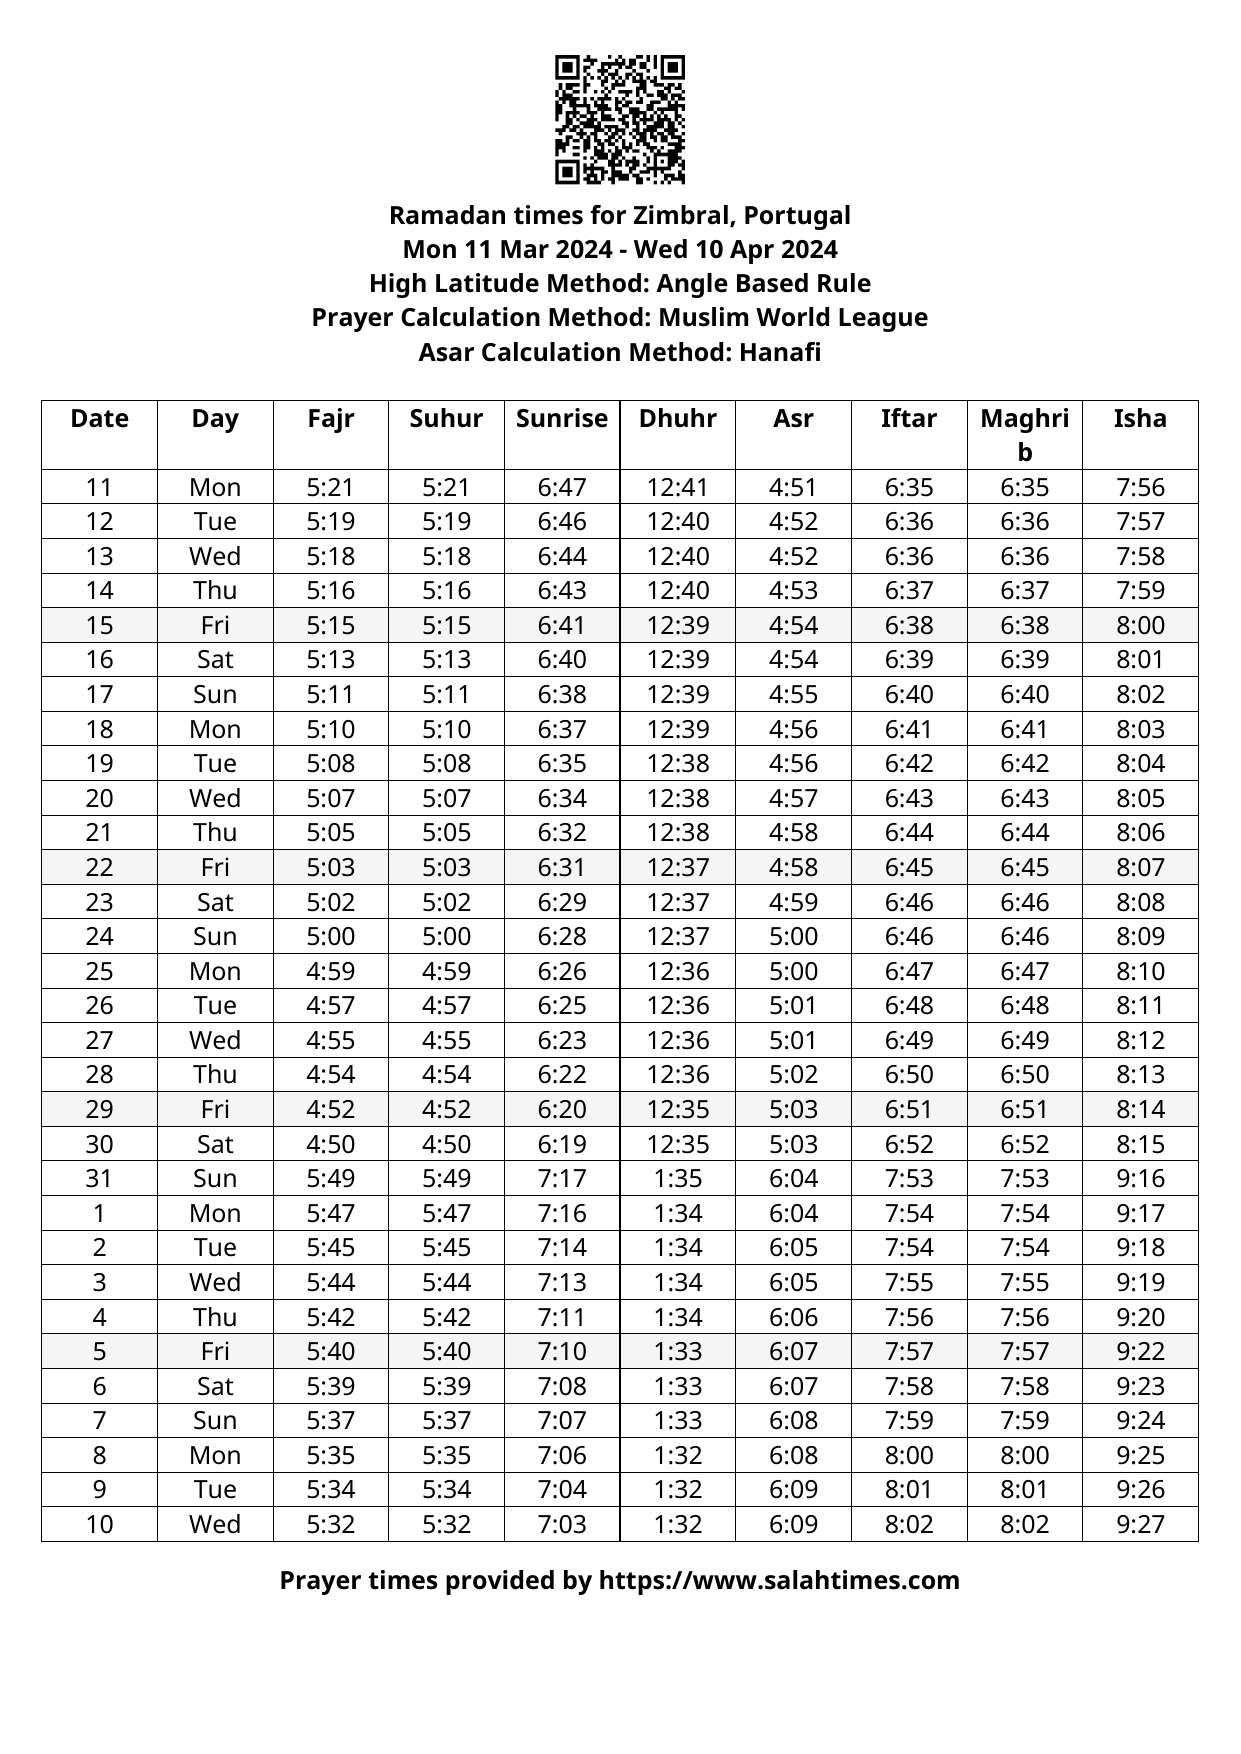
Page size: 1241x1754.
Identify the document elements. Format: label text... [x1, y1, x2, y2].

table_cell 7:56 [968, 1300, 1082, 1333]
table_cell 19 [42, 746, 157, 780]
table_cell 6:06 [736, 1300, 851, 1333]
table_cell 6:51 [968, 1092, 1082, 1126]
table_cell 5:40 [389, 1334, 504, 1368]
table_cell 4:54 [274, 1058, 388, 1091]
table_cell 6:46 [852, 885, 967, 918]
table_cell 5:37 [389, 1404, 504, 1437]
table_cell Thu [158, 816, 273, 849]
table_cell 1:35 [621, 1161, 735, 1195]
table_cell 5:42 [389, 1300, 504, 1333]
table_cell 7:55 [852, 1265, 967, 1299]
table_cell 4:50 [389, 1127, 504, 1160]
table_cell 1:34 [621, 1265, 735, 1299]
table_cell 7:54 [852, 1196, 967, 1229]
text Prayer Calculation Method: Muslim World League [42, 300, 1198, 334]
table_cell 5:35 [274, 1438, 388, 1472]
table_cell 12:38 [621, 746, 735, 780]
table_cell 7:08 [505, 1369, 619, 1402]
table_cell 1:34 [621, 1300, 735, 1333]
table_cell 5:01 [736, 989, 851, 1022]
table_cell 5:03 [736, 1127, 851, 1160]
table_cell 6:37 [505, 712, 619, 745]
table_cell 7:10 [505, 1334, 619, 1368]
table_cell 22 [42, 850, 157, 884]
table_cell 6:31 [505, 850, 619, 884]
table_cell 6:04 [736, 1161, 851, 1195]
table_cell 6:39 [852, 643, 967, 676]
table_cell 5:03 [274, 850, 388, 884]
table_cell Sat [158, 1369, 273, 1402]
table_cell 4:55 [274, 1023, 388, 1057]
table_cell 6:34 [505, 781, 619, 814]
table_cell Mon [158, 1196, 273, 1229]
table_cell 6:44 [968, 816, 1082, 849]
table_cell 6:52 [968, 1127, 1082, 1160]
table_cell 27 [42, 1023, 157, 1057]
table_cell 6:42 [968, 746, 1082, 780]
table_cell 6:36 [968, 539, 1082, 572]
table_cell 5:34 [274, 1473, 388, 1506]
table_header Day [158, 401, 273, 469]
table_cell 12:37 [621, 885, 735, 918]
table_cell 6:35 [852, 470, 967, 503]
table_cell 7:54 [968, 1231, 1082, 1264]
table_cell 6:49 [852, 1023, 967, 1057]
table_cell 6:09 [736, 1507, 851, 1541]
table_cell 5:45 [389, 1231, 504, 1264]
table_cell 7:56 [1083, 470, 1198, 503]
table_cell 6:44 [852, 816, 967, 849]
table_cell 8:13 [1083, 1058, 1198, 1091]
table_cell 4:58 [736, 816, 851, 849]
table_cell 7:14 [505, 1231, 619, 1264]
table_cell 6:40 [505, 643, 619, 676]
table_cell 7:57 [852, 1334, 967, 1368]
table_cell 7 [42, 1404, 157, 1437]
table_cell 7:59 [968, 1404, 1082, 1437]
table_cell 7:53 [968, 1161, 1082, 1195]
table_cell 5:42 [274, 1300, 388, 1333]
table_cell 9:26 [1083, 1473, 1198, 1506]
table_cell 6:05 [736, 1265, 851, 1299]
table_cell 4:50 [274, 1127, 388, 1160]
table_header Dhuhr [621, 401, 735, 469]
table_cell 8:00 [852, 1438, 967, 1472]
table_cell 1:33 [621, 1369, 735, 1402]
table_cell 4:57 [389, 989, 504, 1022]
table_cell 5:39 [389, 1369, 504, 1402]
table_cell 4:52 [736, 504, 851, 538]
table_cell 6:05 [736, 1231, 851, 1264]
table_cell 13 [42, 539, 157, 572]
table_cell 5:49 [389, 1161, 504, 1195]
table_cell 8:00 [1083, 608, 1198, 642]
table_header Iftar [852, 401, 967, 469]
table_cell 5:39 [274, 1369, 388, 1402]
table_cell Mon [158, 712, 273, 745]
table_cell 6:43 [505, 574, 619, 607]
table_cell 5:11 [389, 677, 504, 711]
table_cell 6:08 [736, 1404, 851, 1437]
table_cell 21 [42, 816, 157, 849]
table_cell 7:58 [1083, 539, 1198, 572]
table_cell 8:09 [1083, 919, 1198, 953]
table_cell 6:39 [968, 643, 1082, 676]
table_cell 4:54 [736, 643, 851, 676]
table_cell 5:32 [274, 1507, 388, 1541]
table_cell 29 [42, 1092, 157, 1126]
table_cell 4:59 [389, 954, 504, 987]
table_cell Sat [158, 885, 273, 918]
table_cell 6:52 [852, 1127, 967, 1160]
table_cell 6:41 [968, 712, 1082, 745]
table_cell Wed [158, 1265, 273, 1299]
table_cell Fri [158, 1334, 273, 1368]
table_cell 6:37 [968, 574, 1082, 607]
table_cell Sat [158, 643, 273, 676]
table_cell Sun [158, 1161, 273, 1195]
table_cell 5:02 [389, 885, 504, 918]
table_cell 8 [42, 1438, 157, 1472]
table_cell 5:45 [274, 1231, 388, 1264]
table_cell 4 [42, 1300, 157, 1333]
table_cell Sun [158, 1404, 273, 1437]
table_cell 6:40 [968, 677, 1082, 711]
table_cell 5:08 [274, 746, 388, 780]
table_cell 1:33 [621, 1334, 735, 1368]
table_cell 5:10 [389, 712, 504, 745]
table_cell 20 [42, 781, 157, 814]
table_cell Thu [158, 574, 273, 607]
table_cell 4:54 [736, 608, 851, 642]
table_cell 6:23 [505, 1023, 619, 1057]
table_cell 12 [42, 504, 157, 538]
text Asar Calculation Method: Hanafi [42, 334, 1198, 368]
table_cell 5:07 [389, 781, 504, 814]
table_cell 16 [42, 643, 157, 676]
table_cell 6:36 [852, 539, 967, 572]
table_cell 1 [42, 1196, 157, 1229]
table_cell 5 [42, 1334, 157, 1368]
table_cell 14 [42, 574, 157, 607]
table_cell 6:48 [968, 989, 1082, 1022]
table_cell 5:02 [274, 885, 388, 918]
table_cell 1:32 [621, 1473, 735, 1506]
text High Latitude Method: Angle Based Rule [42, 266, 1198, 300]
table_cell 7:55 [968, 1265, 1082, 1299]
table_cell Wed [158, 1023, 273, 1057]
table_cell Mon [158, 470, 273, 503]
table_cell 6:50 [968, 1058, 1082, 1091]
table_cell Tue [158, 1473, 273, 1506]
table_cell 12:37 [621, 850, 735, 884]
table_cell 5:18 [389, 539, 504, 572]
table_cell 5:21 [274, 470, 388, 503]
table_cell 6:46 [852, 919, 967, 953]
table_cell 5:34 [389, 1473, 504, 1506]
table_cell 9:25 [1083, 1438, 1198, 1472]
table_cell 4:59 [736, 885, 851, 918]
table_header Fajr [274, 401, 388, 469]
table_cell 1:34 [621, 1231, 735, 1264]
table_cell 5:19 [389, 504, 504, 538]
table_cell 8:04 [1083, 746, 1198, 780]
table_cell 5:00 [389, 919, 504, 953]
table_cell 5:19 [274, 504, 388, 538]
table_cell 5:37 [274, 1404, 388, 1437]
table_cell 6:37 [852, 574, 967, 607]
table_cell 3 [42, 1265, 157, 1299]
table_cell 15 [42, 608, 157, 642]
table_cell 7:59 [852, 1404, 967, 1437]
table_header Sunrise [505, 401, 619, 469]
table_cell 8:07 [1083, 850, 1198, 884]
table_cell 7:56 [852, 1300, 967, 1333]
table_cell 5:18 [274, 539, 388, 572]
table_cell 7:59 [1083, 574, 1198, 607]
table_cell 6:36 [852, 504, 967, 538]
table_cell 6:47 [852, 954, 967, 987]
table_cell 5:11 [274, 677, 388, 711]
table_cell 5:47 [274, 1196, 388, 1229]
table_cell 6:35 [968, 470, 1082, 503]
table_cell 7:54 [852, 1231, 967, 1264]
table_cell 6:47 [968, 954, 1082, 987]
table_cell 12:39 [621, 677, 735, 711]
table_cell 12:40 [621, 504, 735, 538]
table_cell 12:38 [621, 816, 735, 849]
table_cell 5:47 [389, 1196, 504, 1229]
table_cell 1:34 [621, 1196, 735, 1229]
table_cell 4:58 [736, 850, 851, 884]
table_cell 1:33 [621, 1404, 735, 1437]
table_cell 17 [42, 677, 157, 711]
table_cell Thu [158, 1300, 273, 1333]
table_cell 7:58 [968, 1369, 1082, 1402]
table_cell 12:35 [621, 1127, 735, 1160]
table_cell 4:57 [274, 989, 388, 1022]
table_cell 5:15 [274, 608, 388, 642]
table_cell 6:41 [505, 608, 619, 642]
table_cell 8:00 [968, 1438, 1082, 1472]
table_cell 9:19 [1083, 1265, 1198, 1299]
table_cell 6:26 [505, 954, 619, 987]
table_cell 6:51 [852, 1092, 967, 1126]
table_cell 6:47 [505, 470, 619, 503]
table_cell 5:05 [389, 816, 504, 849]
table_cell 5:00 [736, 919, 851, 953]
table_cell 6:46 [968, 885, 1082, 918]
table_cell 6:20 [505, 1092, 619, 1126]
table_cell Fri [158, 850, 273, 884]
table_cell 7:53 [852, 1161, 967, 1195]
table_cell 7:03 [505, 1507, 619, 1541]
table_cell 5:35 [389, 1438, 504, 1472]
table_cell 7:16 [505, 1196, 619, 1229]
table_cell 7:11 [505, 1300, 619, 1333]
table_cell 5:13 [389, 643, 504, 676]
table_cell 9:18 [1083, 1231, 1198, 1264]
table_cell 7:07 [505, 1404, 619, 1437]
table_cell 4:55 [736, 677, 851, 711]
table_cell 8:11 [1083, 989, 1198, 1022]
table_cell 5:21 [389, 470, 504, 503]
table_cell Mon [158, 1438, 273, 1472]
table_cell 6:07 [736, 1369, 851, 1402]
table_cell 8:01 [852, 1473, 967, 1506]
table_cell 5:00 [274, 919, 388, 953]
table_cell 8:03 [1083, 712, 1198, 745]
table_cell 2 [42, 1231, 157, 1264]
table_cell 6:09 [736, 1473, 851, 1506]
table_cell 9:17 [1083, 1196, 1198, 1229]
table_cell 7:54 [968, 1196, 1082, 1229]
table_cell 12:40 [621, 574, 735, 607]
table_cell Tue [158, 504, 273, 538]
table_header Isha [1083, 401, 1198, 469]
table_cell 6:50 [852, 1058, 967, 1091]
table_cell 6:29 [505, 885, 619, 918]
table_cell 12:36 [621, 1023, 735, 1057]
table_cell 4:56 [736, 712, 851, 745]
table_header Suhur [389, 401, 504, 469]
table_cell 5:01 [736, 1023, 851, 1057]
table_cell 30 [42, 1127, 157, 1160]
table_cell 8:08 [1083, 885, 1198, 918]
table_cell 12:38 [621, 781, 735, 814]
table_header Asr [736, 401, 851, 469]
table_cell 6:40 [852, 677, 967, 711]
table_cell 5:00 [736, 954, 851, 987]
table_cell 6:48 [852, 989, 967, 1022]
table_cell Wed [158, 1507, 273, 1541]
table_cell 10 [42, 1507, 157, 1541]
table_cell 4:52 [736, 539, 851, 572]
table_cell 7:57 [968, 1334, 1082, 1368]
table_cell 6:22 [505, 1058, 619, 1091]
table_cell 12:36 [621, 1058, 735, 1091]
table_cell 7:57 [1083, 504, 1198, 538]
table_cell Wed [158, 539, 273, 572]
table_cell 9:20 [1083, 1300, 1198, 1333]
table_cell 6 [42, 1369, 157, 1402]
table_cell 4:55 [389, 1023, 504, 1057]
table_cell 8:02 [968, 1507, 1082, 1541]
table_cell 8:15 [1083, 1127, 1198, 1160]
table_cell 12:35 [621, 1092, 735, 1126]
table_cell 6:38 [968, 608, 1082, 642]
table_cell 8:01 [968, 1473, 1082, 1506]
table_cell 4:53 [736, 574, 851, 607]
table_cell 26 [42, 989, 157, 1022]
table_cell 9:24 [1083, 1404, 1198, 1437]
table_cell 8:10 [1083, 954, 1198, 987]
table_cell Wed [158, 781, 273, 814]
table_cell 6:46 [968, 919, 1082, 953]
table_cell 6:49 [968, 1023, 1082, 1057]
table_cell 6:19 [505, 1127, 619, 1160]
table_cell 6:35 [505, 746, 619, 780]
table_cell 6:08 [736, 1438, 851, 1472]
table_cell 4:51 [736, 470, 851, 503]
table_cell 18 [42, 712, 157, 745]
table_cell 8:05 [1083, 781, 1198, 814]
text Prayer times provided by https://www.salahtimes.com [42, 1563, 1198, 1597]
table_cell 9:27 [1083, 1507, 1198, 1541]
table_cell 5:49 [274, 1161, 388, 1195]
table_cell 7:58 [852, 1369, 967, 1402]
table_cell 4:59 [274, 954, 388, 987]
table_cell 8:14 [1083, 1092, 1198, 1126]
table_cell 6:25 [505, 989, 619, 1022]
table_cell 5:10 [274, 712, 388, 745]
table_cell 6:32 [505, 816, 619, 849]
table_header Date [42, 401, 157, 469]
table_cell Fri [158, 1092, 273, 1126]
table_cell 12:39 [621, 712, 735, 745]
table_cell 6:45 [968, 850, 1082, 884]
table_cell Fri [158, 608, 273, 642]
table_cell 6:36 [968, 504, 1082, 538]
table_cell 4:57 [736, 781, 851, 814]
table_header Maghrib [968, 401, 1082, 469]
table_cell Sun [158, 919, 273, 953]
table_cell 7:17 [505, 1161, 619, 1195]
table_cell 4:52 [389, 1092, 504, 1126]
table_cell 6:28 [505, 919, 619, 953]
text Ramadan times for Zimbral, Portugal [42, 198, 1198, 232]
text Mon 11 Mar 2024 - Wed 10 Apr 2024 [42, 232, 1198, 266]
table_cell 4:54 [389, 1058, 504, 1091]
table_cell 9:23 [1083, 1369, 1198, 1402]
table_cell 12:36 [621, 954, 735, 987]
table_cell 5:40 [274, 1334, 388, 1368]
table_cell 7:13 [505, 1265, 619, 1299]
table_cell 5:16 [274, 574, 388, 607]
table_cell Tue [158, 746, 273, 780]
table_cell 9:16 [1083, 1161, 1198, 1195]
table_cell 24 [42, 919, 157, 953]
table_cell 5:08 [389, 746, 504, 780]
table_cell 7:04 [505, 1473, 619, 1506]
table_cell 12:36 [621, 989, 735, 1022]
table_cell 5:44 [274, 1265, 388, 1299]
table_cell 9 [42, 1473, 157, 1506]
table_cell Thu [158, 1058, 273, 1091]
table_cell 8:02 [1083, 677, 1198, 711]
table_cell 28 [42, 1058, 157, 1091]
table_cell Sat [158, 1127, 273, 1160]
table_cell 6:04 [736, 1196, 851, 1229]
table_cell 12:39 [621, 643, 735, 676]
table_cell 5:44 [389, 1265, 504, 1299]
table_cell 4:52 [274, 1092, 388, 1126]
table_cell 5:02 [736, 1058, 851, 1091]
table_cell 5:03 [736, 1092, 851, 1126]
table_cell 6:43 [968, 781, 1082, 814]
table_cell 12:41 [621, 470, 735, 503]
table_cell 23 [42, 885, 157, 918]
table_cell 7:06 [505, 1438, 619, 1472]
table_cell 5:32 [389, 1507, 504, 1541]
table_cell 6:38 [505, 677, 619, 711]
table_cell Sun [158, 677, 273, 711]
table_cell 6:38 [852, 608, 967, 642]
table_cell 5:07 [274, 781, 388, 814]
table_cell 12:39 [621, 608, 735, 642]
table_cell 12:37 [621, 919, 735, 953]
table_cell 4:56 [736, 746, 851, 780]
table_cell 25 [42, 954, 157, 987]
table_cell 31 [42, 1161, 157, 1195]
picture [542, 41, 699, 198]
table_cell 5:15 [389, 608, 504, 642]
table_cell 6:42 [852, 746, 967, 780]
table_cell 8:12 [1083, 1023, 1198, 1057]
table_cell 5:03 [389, 850, 504, 884]
table_cell 9:22 [1083, 1334, 1198, 1368]
table_cell Mon [158, 954, 273, 987]
table_cell 6:43 [852, 781, 967, 814]
table_cell 6:44 [505, 539, 619, 572]
table_cell 12:40 [621, 539, 735, 572]
table_cell 5:05 [274, 816, 388, 849]
table_cell 6:46 [505, 504, 619, 538]
table_cell 5:13 [274, 643, 388, 676]
table_cell 1:32 [621, 1438, 735, 1472]
table_cell 1:32 [621, 1507, 735, 1541]
table_cell 8:06 [1083, 816, 1198, 849]
table_cell Tue [158, 1231, 273, 1264]
table_cell 8:02 [852, 1507, 967, 1541]
table_cell 6:41 [852, 712, 967, 745]
table_cell 8:01 [1083, 643, 1198, 676]
table_cell 5:16 [389, 574, 504, 607]
table_cell Tue [158, 989, 273, 1022]
table_cell 11 [42, 470, 157, 503]
table_cell 6:45 [852, 850, 967, 884]
table_cell 6:07 [736, 1334, 851, 1368]
